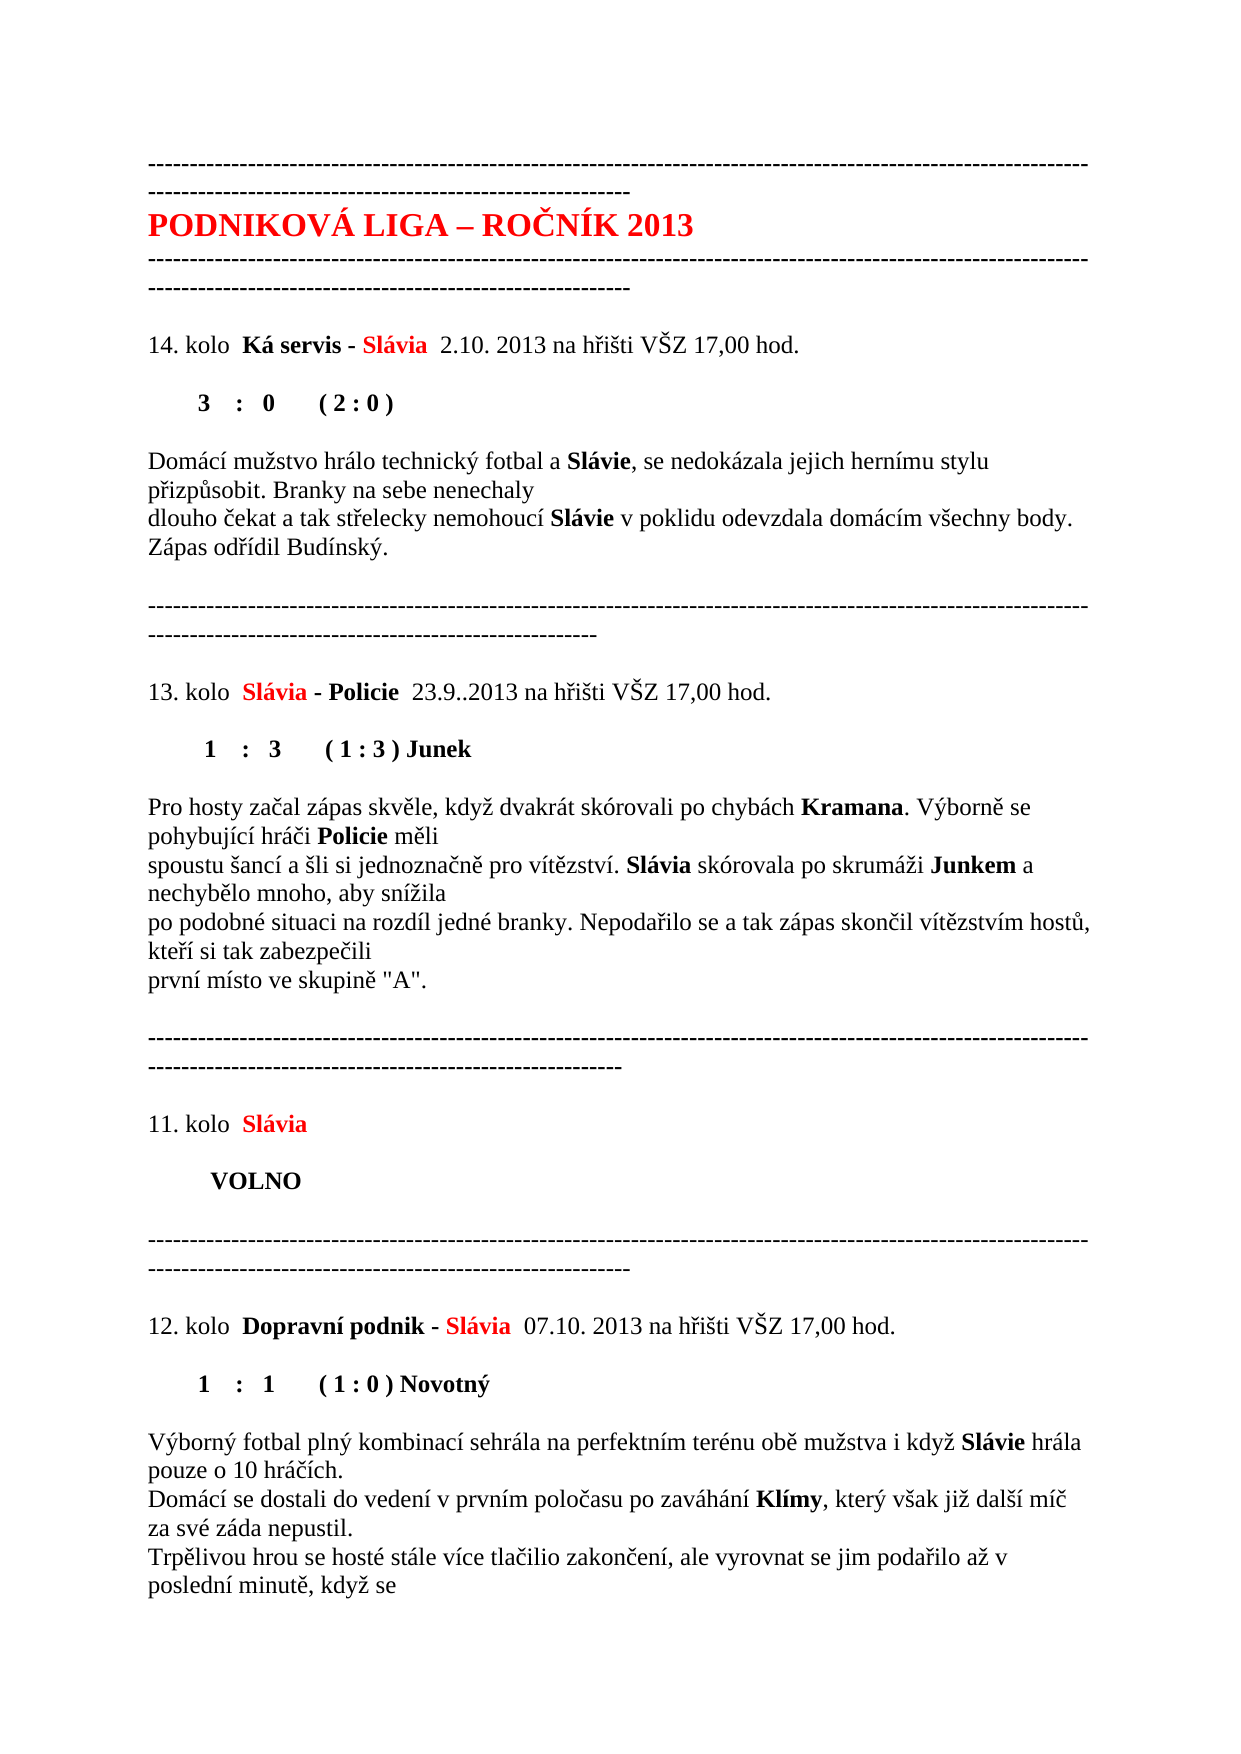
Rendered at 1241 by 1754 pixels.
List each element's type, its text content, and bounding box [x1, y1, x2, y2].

text 1 : 1 ( 1 : 0 ) Novotný [148, 1369, 1093, 1398]
text Trpělivou hrou se hosté stále více tlačilio zakončení, ale vyrovnat se jim podařilo až v poslední minutě, když se [148, 1542, 1093, 1599]
text -------------------------------------------------------------------------------------------------------------------------------------------------------------------------- [148, 1022, 1093, 1080]
text dlouho čekat a tak střelecky nemohoucí Slávie v poklidu odevzdala domácím všechny body. Zápas odřídil Budínský. [148, 503, 1093, 561]
text --------------------------------------------------------------------------------------------------------------------------------------------------------------------------- [148, 243, 1093, 301]
text první místo ve skupině "A". [148, 965, 1093, 993]
text --------------------------------------------------------------------------------------------------------------------------------------------------------------------------- [148, 148, 1093, 205]
text 12. kolo Dopravní podnik - Slávia 07.10. 2013 na hřišti VŠZ 17,00 hod. [148, 1311, 1093, 1340]
text Domácí mužstvo hrálo technický fotbal a Slávie, se nedokázala jejich hernímu stylu přizpůsobit. Branky na sebe nenechaly [148, 446, 1093, 503]
text Domácí se dostali do vedení v prvním poločasu po zaváhání Klímy, který však již další míč za své záda nepustil. [148, 1484, 1093, 1542]
text PODNIKOVÁ LIGA – ROČNÍK 2013 [148, 205, 1093, 243]
text 13. kolo Slávia - Policie 23.9..2013 na hřišti VŠZ 17,00 hod. 1 : 3 ( 1 : 3 ) Junek [148, 677, 1093, 763]
text 11. kolo Slávia VOLNO [148, 1109, 1093, 1195]
text po podobné situaci na rozdíl jedné branky. Nepodařilo se a tak zápas skončil vítězstvím hostů, kteří si tak zabezpečili [148, 907, 1093, 965]
text Pro hosty začal zápas skvěle, když dvakrát skórovali po chybách Kramana. Výborně se pohybující hráči Policie měli [148, 792, 1093, 850]
text 14. kolo Ká servis - Slávia 2.10. 2013 na hřišti VŠZ 17,00 hod. [148, 330, 1093, 359]
text --------------------------------------------------------------------------------------------------------------------------------------------------------------------------- [148, 1224, 1093, 1282]
text 3 : 0 ( 2 : 0 ) [148, 388, 1093, 417]
text Výborný fotbal plný kombinací sehrála na perfektním terénu obě mužstva i když Slávie hrála pouze o 10 hráčích. [148, 1427, 1093, 1484]
text ----------------------------------------------------------------------------------------------------------------------------------------------------------------------- [148, 590, 1093, 648]
text spoustu šancí a šli si jednoznačně pro vítězství. Slávia skórovala po skrumáži Junkem a nechybělo mnoho, aby snížila [148, 850, 1093, 907]
